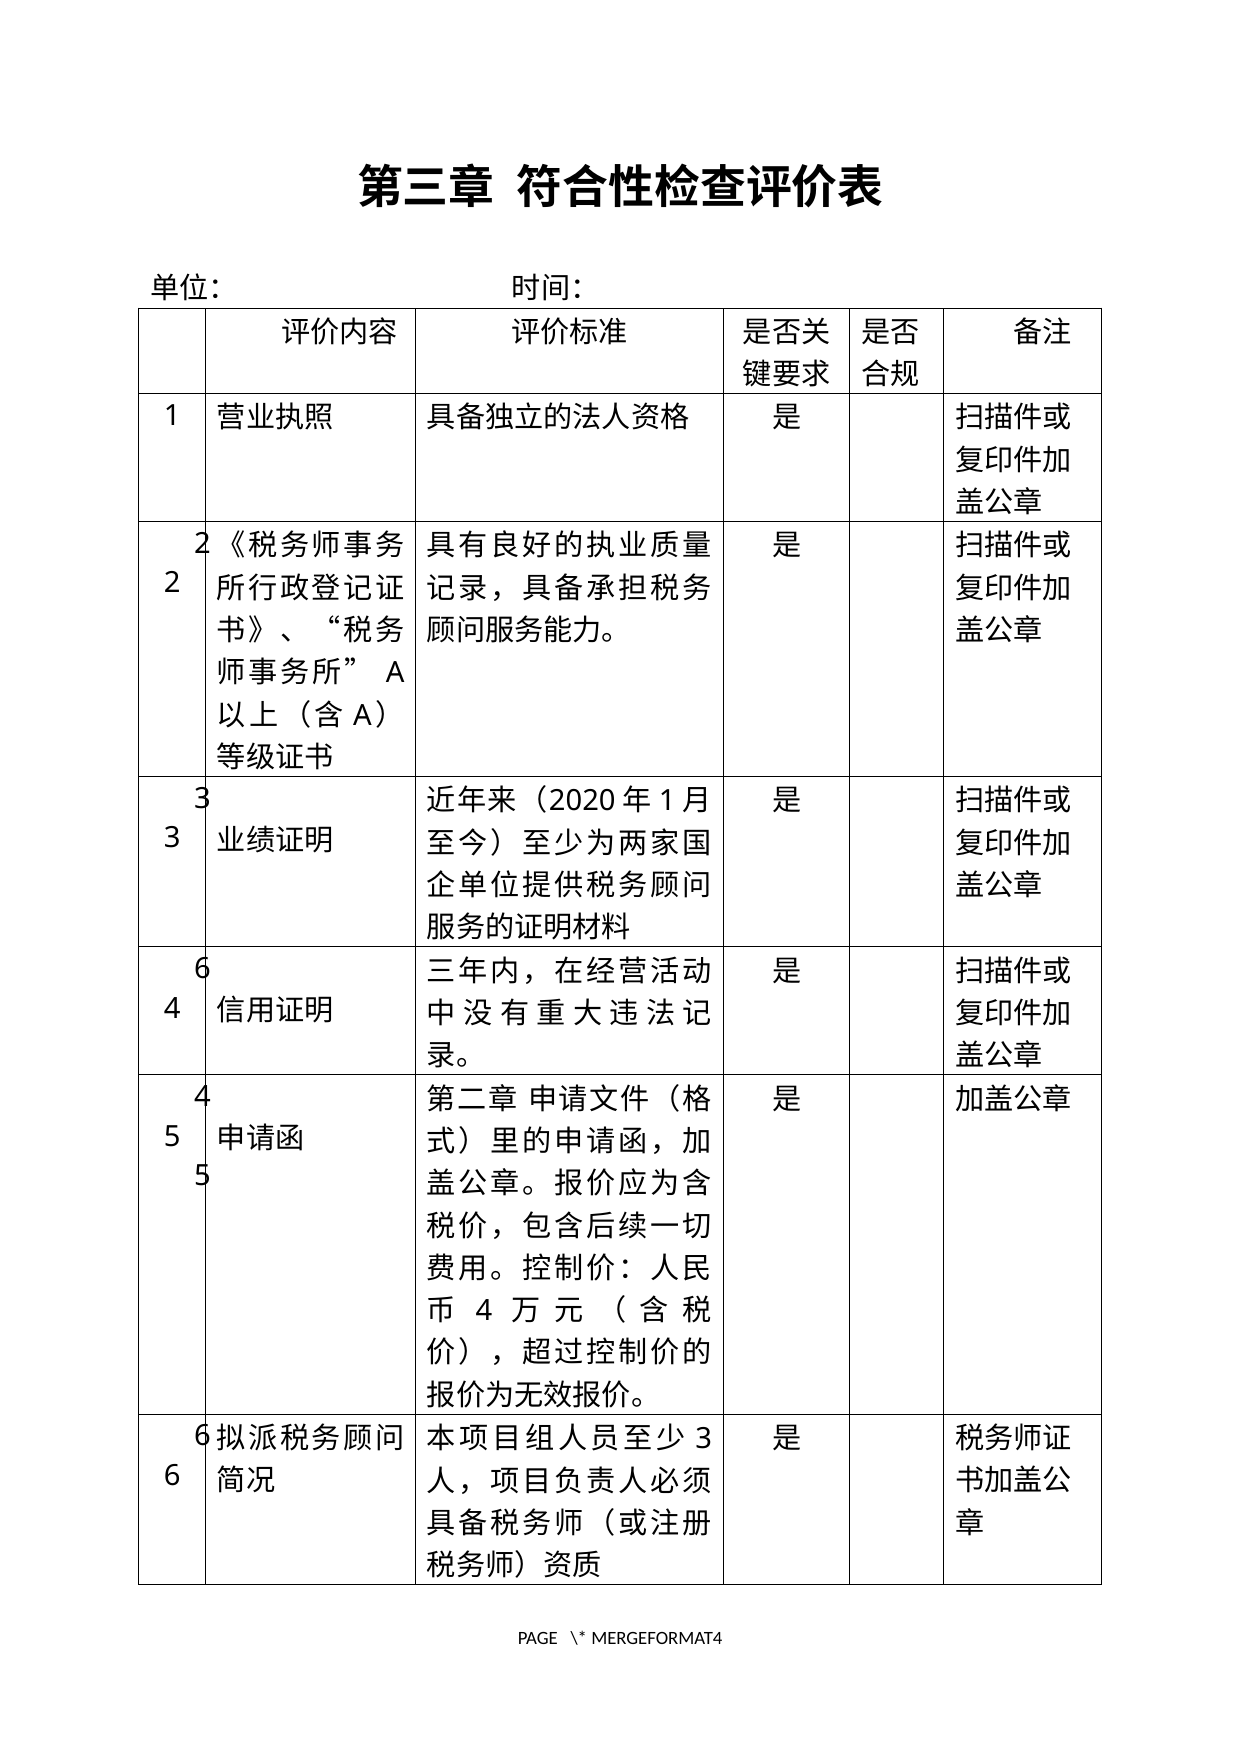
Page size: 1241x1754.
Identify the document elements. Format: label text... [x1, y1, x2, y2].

table_cell 具有良好的执业质量记录，具备承担税务顾问服务能力。 [416, 522, 723, 776]
table_header 是否合规 [850, 309, 943, 393]
table_cell 是 [724, 522, 849, 776]
table_cell 近年来（2020年1月至今）至少为两家国企单位提供税务顾问服务的证明材料 [416, 777, 723, 946]
table_cell 加盖公章 [944, 1075, 1101, 1414]
table_cell 税务师证书加盖公章 [944, 1415, 1101, 1584]
list 单位： 时间： [150, 265, 1090, 307]
table_cell 扫描件或复印件加盖公章 [944, 394, 1101, 521]
table_cell [850, 947, 943, 1074]
table_cell 扫描件或复印件加盖公章 [944, 522, 1101, 776]
table_cell 33 [139, 777, 205, 946]
table_cell 1 [139, 394, 205, 521]
table_cell 具备独立的法人资格 [416, 394, 723, 521]
table_cell 拟派税务顾问简况 [206, 1415, 415, 1584]
table_cell 扫描件或复印件加盖公章 [944, 947, 1101, 1074]
table_header 是否关键要求 [724, 309, 849, 393]
table_cell [850, 777, 943, 946]
table_cell 信用证明 [206, 947, 415, 1074]
table_cell 申请函 [206, 1075, 415, 1414]
table_cell [850, 1415, 943, 1584]
table_cell 45 5 [139, 1075, 205, 1414]
table_cell 是 [724, 777, 849, 946]
table_cell 66 [139, 1415, 205, 1584]
table_header 备注 [944, 309, 1101, 393]
table_cell 是 [724, 947, 849, 1074]
table_cell 22 [139, 522, 205, 776]
table_header [139, 309, 205, 393]
table_cell 是 [724, 1415, 849, 1584]
table_cell [850, 394, 943, 521]
table_header 评价标准 [416, 309, 723, 393]
table_cell 三年内，在经营活动中没有重大违法记录。 [416, 947, 723, 1074]
table_cell 《税务师事务所行政登记证书》、“税务师事务所” A以上（含A）等级证书 [206, 522, 415, 776]
table_cell 第二章 申请文件（格式）里的申请函，加盖公章。报价应为含税价，包含后续一切费用。控制价：人民币4万元（含税价），超过控制价的报价为无效报价。 [416, 1075, 723, 1414]
list 符合性检查评价表 [150, 150, 1090, 216]
table_header 评价内容 [206, 309, 415, 393]
table_cell 是 [724, 394, 849, 521]
table_cell 64 [139, 947, 205, 1074]
table_cell [850, 522, 943, 776]
table_cell [850, 1075, 943, 1414]
table_cell 是 [724, 1075, 849, 1414]
table_cell 营业执照 [206, 394, 415, 521]
table_cell 本项目组人员至少3人，项目负责人必须具备税务师（或注册税务师）资质 [416, 1415, 723, 1584]
table_cell 扫描件或复印件加盖公章 [944, 777, 1101, 946]
table_cell 业绩证明 [206, 777, 415, 946]
